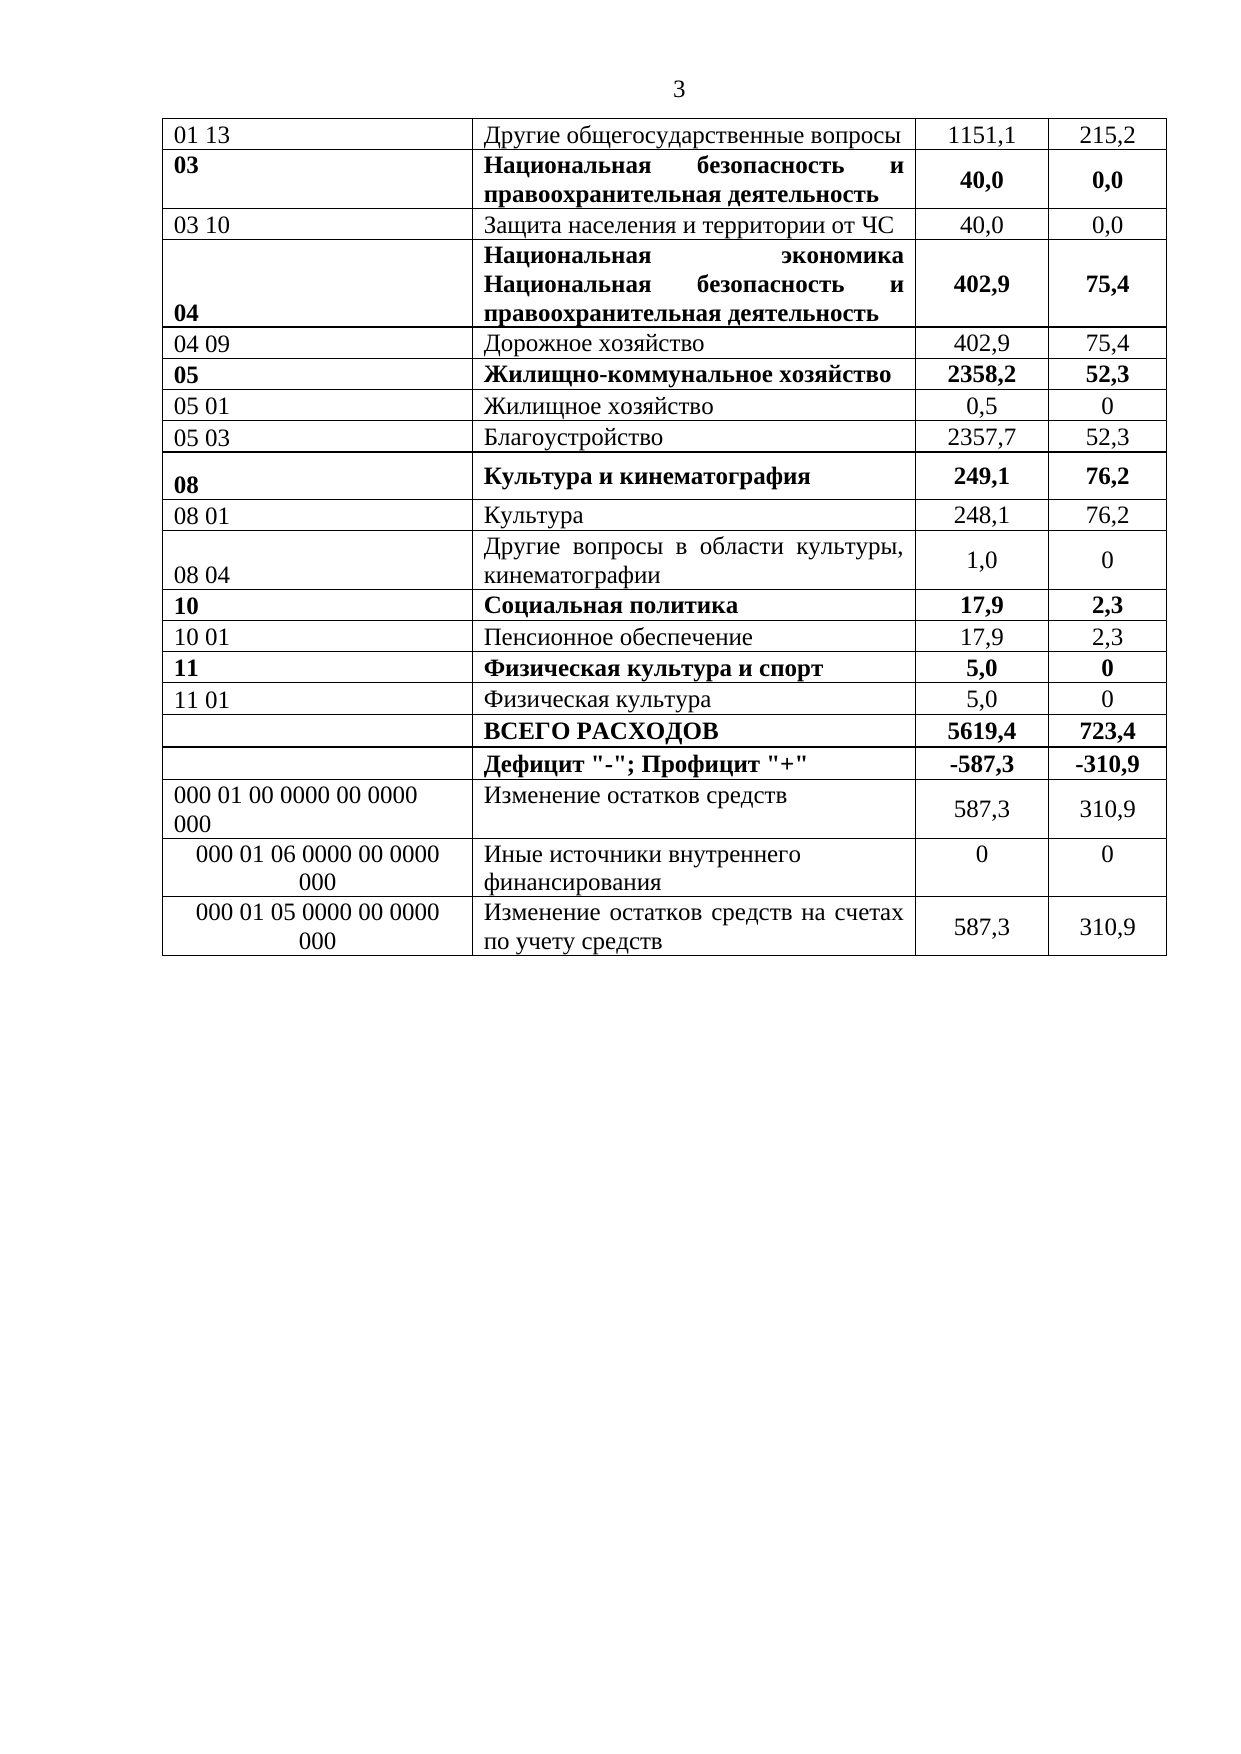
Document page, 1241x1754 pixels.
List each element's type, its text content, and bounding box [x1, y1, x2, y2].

table_cell Другие общегосударственные вопросы [473, 119, 915, 149]
table_cell 402,9 [916, 240, 1048, 326]
table_cell 587,3 [916, 897, 1048, 955]
table_cell Культура [473, 500, 915, 530]
table_cell Защита населения и территории от ЧС [473, 209, 915, 239]
table_cell 0,5 [916, 390, 1048, 420]
table_cell Жилищно-коммунальное хозяйство [473, 359, 915, 389]
table_cell 05 03 [163, 421, 472, 451]
table_cell 76,2 [1049, 500, 1166, 530]
table_cell 40,0 [916, 150, 1048, 208]
table_cell 587,3 [916, 780, 1048, 838]
table_cell 04 [163, 240, 472, 326]
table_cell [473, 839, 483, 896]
table_cell 17,9 [916, 590, 1048, 620]
table_cell Жилищное хозяйство [473, 390, 915, 420]
table_cell 0,0 [1049, 209, 1166, 239]
table_cell 04 09 [163, 328, 472, 358]
table_cell Другие вопросы в области культуры, кинематографии [473, 531, 915, 588]
table_cell Изменение остатков средств [473, 780, 915, 838]
table_cell 310,9 [1049, 897, 1166, 955]
table_cell 10 [163, 590, 472, 620]
table_cell Пенсионное обеспечение [473, 621, 915, 651]
table_cell 0 [1049, 390, 1166, 420]
table_cell 215,2 [1049, 119, 1166, 149]
table_cell 76,2 [1049, 453, 1166, 499]
table_cell 75,4 [1049, 240, 1166, 326]
table_cell 2,3 [1049, 621, 1166, 651]
table_cell 03 10 [163, 209, 472, 239]
table_cell Национальная экономика Национальная безопасность и правоохранительная деятельность [473, 240, 915, 326]
table_cell 08 [163, 453, 472, 499]
table_cell 5,0 [916, 652, 1048, 682]
table_cell 75,4 [1049, 328, 1166, 358]
table_cell 248,1 [916, 500, 1048, 530]
table_cell 0 [1049, 839, 1166, 896]
table_cell 05 01 [163, 390, 472, 420]
table_cell 310,9 [1049, 780, 1166, 838]
table_cell Национальная безопасность и правоохранительная деятельность [473, 150, 915, 208]
table_cell 0,0 [1049, 150, 1166, 208]
table_cell 5619,4 [916, 715, 1048, 746]
table_cell 05 [163, 359, 472, 389]
table_cell Благоустройство [473, 421, 915, 451]
table_cell Дефицит "-"; Профицит "+" [473, 748, 915, 779]
table_cell 000 01 05 0000 00 0000 000 [163, 897, 472, 955]
table_cell -310,9 [1049, 748, 1166, 779]
table_cell 723,4 [1049, 715, 1166, 746]
table_cell -587,3 [916, 748, 1048, 779]
table_cell Физическая культура и спорт [473, 652, 915, 682]
table_cell 249,1 [916, 453, 1048, 499]
table_cell 0 [916, 839, 1048, 896]
table_cell Дорожное хозяйство [473, 328, 915, 358]
table_cell Социальная политика [473, 590, 915, 620]
table_cell 03 [163, 150, 472, 208]
table_cell ВСЕГО РАСХОДОВ [473, 715, 915, 746]
table_cell 2357,7 [916, 421, 1048, 451]
table_cell 01 13 [163, 119, 472, 149]
table_cell 0 [1049, 683, 1166, 713]
table_cell 11 [163, 652, 472, 682]
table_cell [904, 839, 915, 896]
table_cell 1,0 [916, 531, 1048, 588]
table_cell 08 04 [163, 531, 472, 588]
table_cell 11 01 [163, 683, 472, 713]
table_cell Изменение остатков средств на счетах по учету средств [473, 897, 915, 955]
table_cell 17,9 [916, 621, 1048, 651]
table_cell 08 01 [163, 500, 472, 530]
table_cell 2358,2 [916, 359, 1048, 389]
table_cell 0 [1049, 652, 1166, 682]
table_cell 5,0 [916, 683, 1048, 713]
table_cell 10 01 [163, 621, 472, 651]
table_cell Культура и кинематография [473, 453, 915, 499]
table_cell 0 [1049, 531, 1166, 588]
table_cell 2,3 [1049, 590, 1166, 620]
table_cell [163, 715, 472, 746]
table_cell Физическая культура [473, 683, 915, 713]
table_cell 52,3 [1049, 421, 1166, 451]
table_cell 1151,1 [916, 119, 1048, 149]
table_cell 52,3 [1049, 359, 1166, 389]
table_cell 40,0 [916, 209, 1048, 239]
table_cell 402,9 [916, 328, 1048, 358]
table_cell [163, 748, 472, 779]
